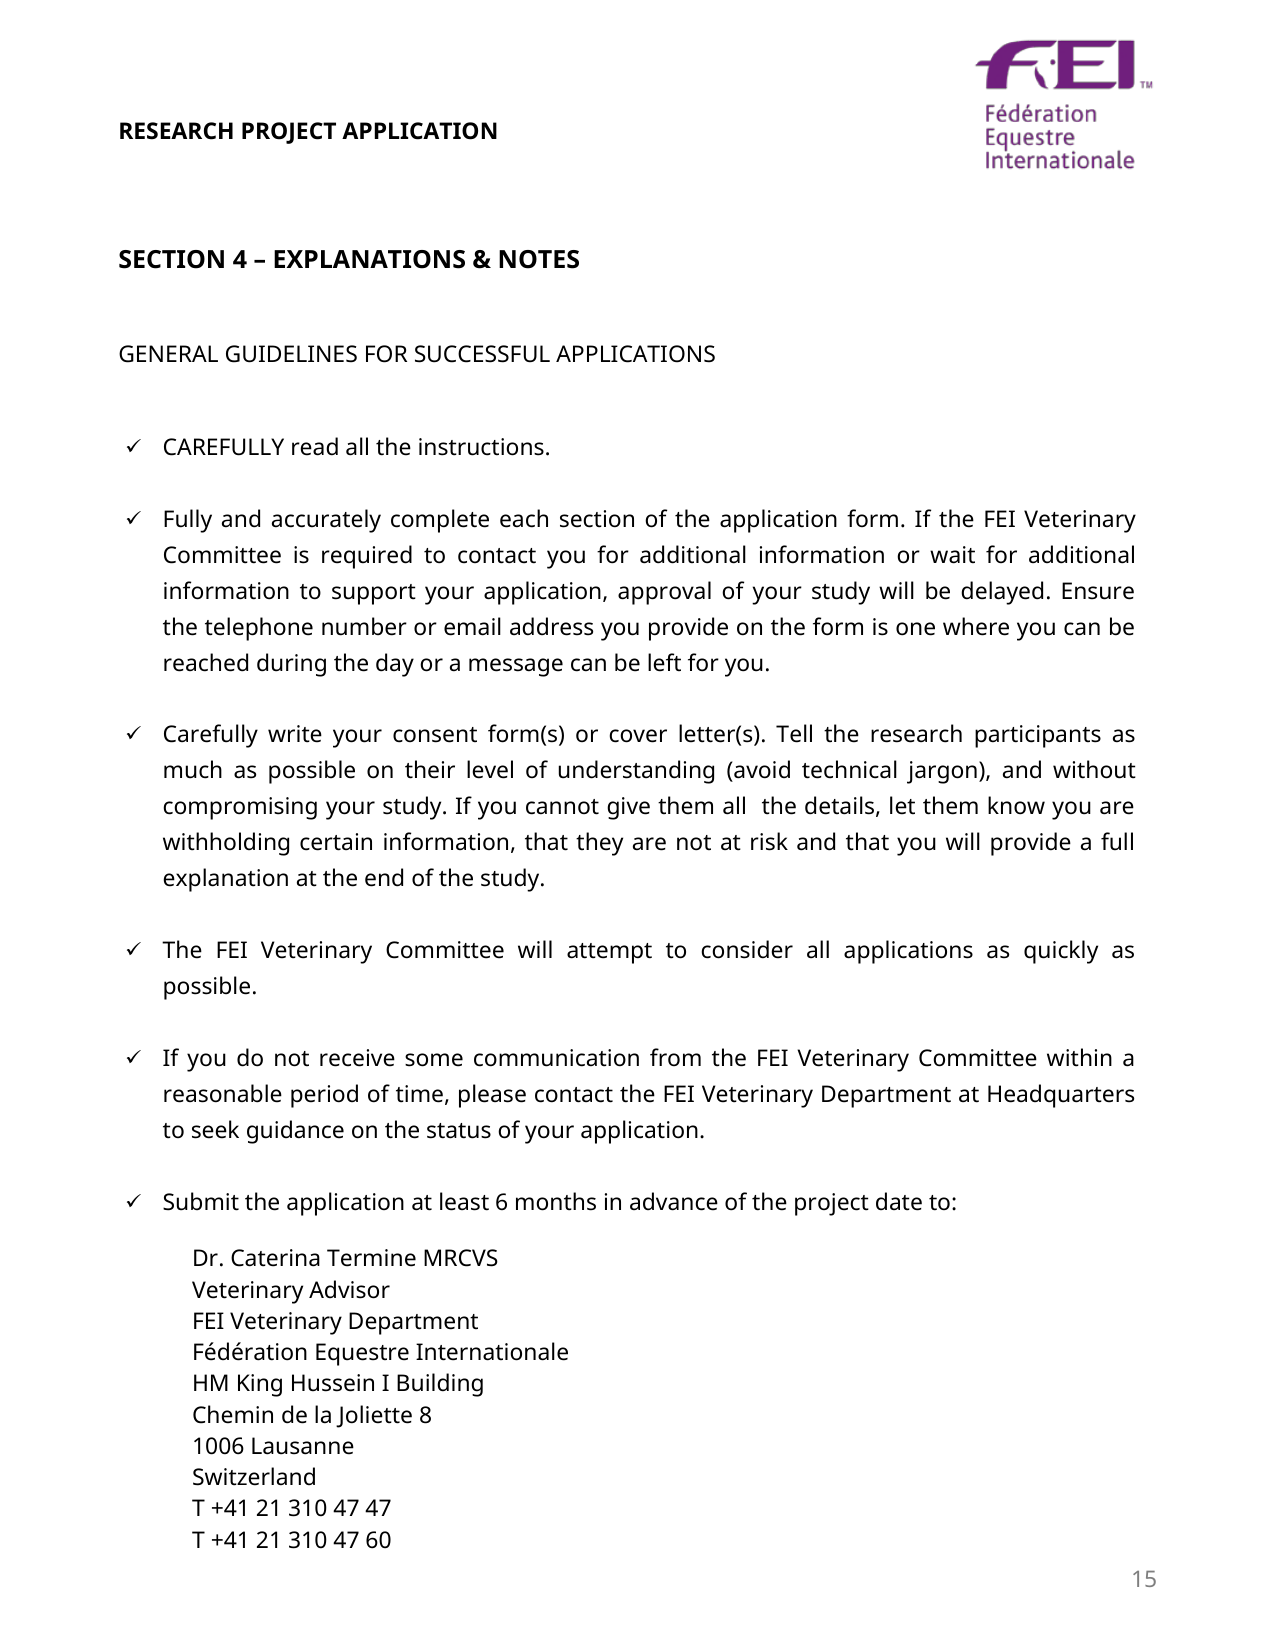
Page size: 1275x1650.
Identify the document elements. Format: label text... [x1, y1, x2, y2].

text HM King Hussein I Building Chemin de la Joliette 8 1006 Lausanne Switzerland [192, 1367, 1137, 1492]
text SECTION 4 – EXPLANATIONS & NOTES [118, 167, 1157, 276]
list If you do not receive some communication from the FEI Veterinary Committee within a reasonable period of time, please contact the FEI Veterinary Department at Headquarters to seek guidance on the status of your application. [125, 1042, 1137, 1145]
list Fully and accurately complete each section of the application form. If the FEI Veterinary Committee is required to contact you for additional information or wait for additional information to support your application, approval of your study will be delayed. Ensure the telephone number or email address you provide on the form is one where you can be reached during the day or a message can be left for you. [125, 503, 1137, 678]
text Veterinary Advisor [118, 1273, 1137, 1305]
text GENERAL GUIDELINES FOR SUCCESSFUL APPLICATIONS [118, 302, 1137, 405]
list Carefully write your consent form(s) or cover letter(s). Tell the research participants as much as possible on their level of understanding (avoid technical jargon), and without compromising your study. If you cannot give them all the details, let them know you are withholding certain information, that they are not at risk and that you will provide a full explanation at the end of the study. [125, 718, 1137, 893]
text Dr. Caterina Termine MRCVS [118, 1242, 1137, 1273]
text Fédération Equestre Internationale [118, 1336, 1137, 1367]
list Submit the application at least 6 months in advance of the project date to: [125, 1186, 1137, 1217]
list CAREFULLY read all the instructions. [125, 431, 1137, 462]
text T +41 21 310 47 47 T +41 21 310 47 60 [192, 1492, 1137, 1555]
text FEI Veterinary Department [192, 1305, 1137, 1336]
list The FEI Veterinary Committee will attempt to consider all applications as quickly as possible. [125, 934, 1137, 1001]
picture [954, 19, 1173, 189]
